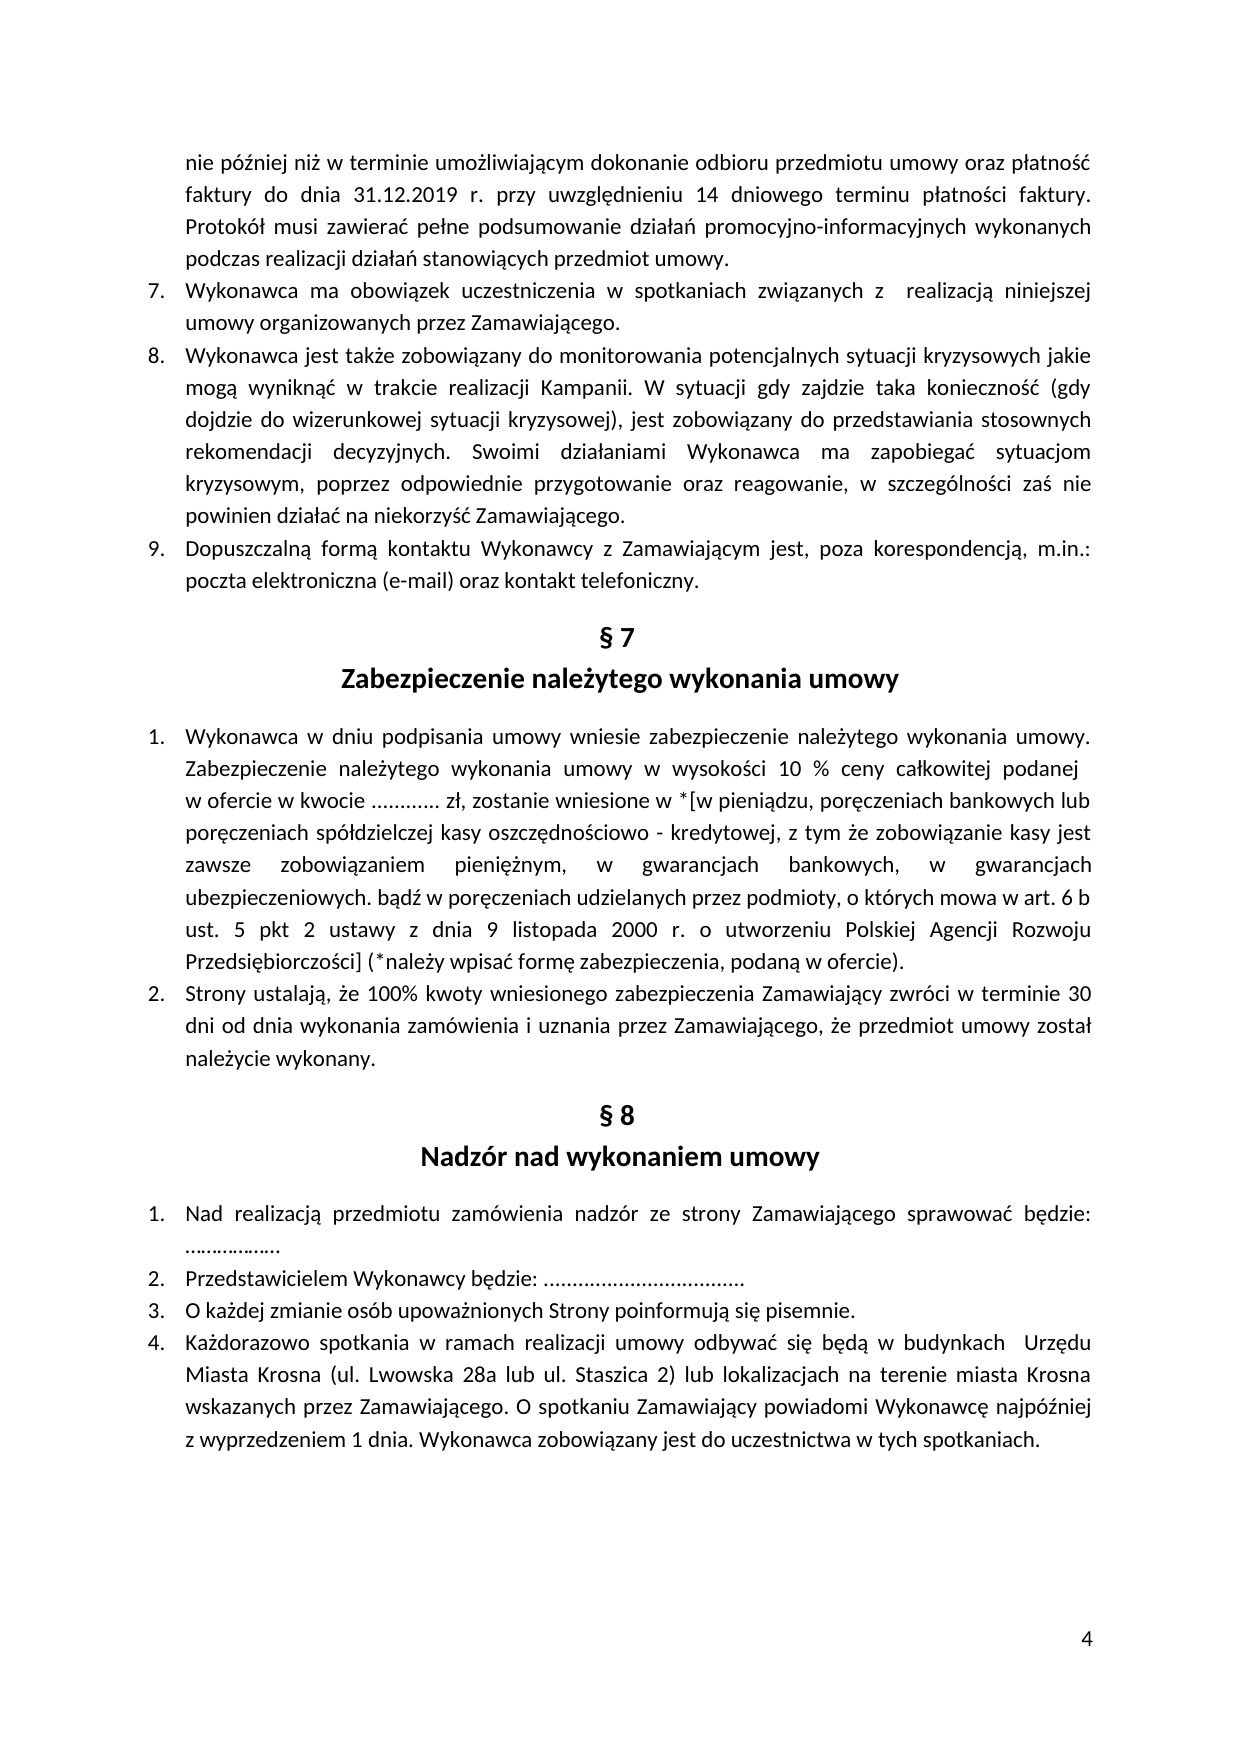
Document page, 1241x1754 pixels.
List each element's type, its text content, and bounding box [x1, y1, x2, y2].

list Dopuszczalną formą kontaktu Wykonawcy z Zamawiającym jest, poza korespondencją, m.in.: poczta elektroniczna (e-mail) oraz kontakt telefoniczny. [148, 534, 1093, 594]
list Przedstawicielem Wykonawcy będzie: ................................... [148, 1264, 1093, 1292]
list Każdorazowo spotkania w ramach realizacji umowy odbywać się będą w budynkach Urzędu Miasta Krosna (ul. Lwowska 28a lub ul. Staszica 2) lub lokalizacjach na terenie miasta Krosna wskazanych przez Zamawiającego. O spotkaniu Zamawiający powiadomi Wykonawcę najpóźniej z wyprzedzeniem 1 dnia. Wykonawca zobowiązany jest do uczestnictwa w tych spotkaniach. [148, 1328, 1093, 1453]
list Wykonawca ma obowiązek uczestniczenia w spotkaniach związanych z realizacją niniejszej umowy organizowanych przez Zamawiającego. [148, 276, 1093, 337]
list Wykonawca jest także zobowiązany do monitorowania potencjalnych sytuacji kryzysowych jakie mogą wyniknąć w trakcie realizacji Kampanii. W sytuacji gdy zajdzie taka konieczność (gdy dojdzie do wizerunkowej sytuacji kryzysowej), jest zobowiązany do przedstawiania stosownych rekomendacji decyzyjnych. Swoimi działaniami Wykonawca ma zapobiegać sytuacjom kryzysowym, poprzez odpowiednie przygotowanie oraz reagowanie, w szczególności zaś nie powinien działać na niekorzyść Zamawiającego. [148, 341, 1093, 530]
list Wykonawca w dniu podpisania umowy wniesie zabezpieczenie należytego wykonania umowy. Zabezpieczenie należytego wykonania umowy w wysokości 10 % ceny całkowitej podanej w ofercie w kwocie ............ zł, zostanie wniesione w *[w pieniądzu, poręczeniach bankowych lub poręczeniach spółdzielczej kasy oszczędnościowo - kredytowej, z tym że zobowiązanie kasy jest zawsze zobowiązaniem pieniężnym, w gwarancjach bankowych, w gwarancjach ubezpieczeniowych. bądź w poręczeniach udzielanych przez podmioty, o których mowa w art. 6 b ust. 5 pkt 2 ustawy z dnia 9 listopada 2000 r. o utworzeniu Polskiej Agencji Rozwoju Przedsiębiorczości] (*należy wpisać formę zabezpieczenia, podaną w ofercie). [148, 722, 1093, 975]
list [148, 148, 1093, 272]
list O każdej zmianie osób upoważnionych Strony poinformują się pisemnie. [148, 1296, 1093, 1324]
list Nad realizacją przedmiotu zamówienia nadzór ze strony Zamawiającego sprawować będzie: ……………… [148, 1199, 1093, 1259]
list Strony ustalają, że 100% kwoty wniesionego zabezpieczenia Zamawiający zwróci w terminie 30 dni od dnia wykonania zamówienia i uznania przez Zamawiającego, że przedmiot umowy został należycie wykonany. [148, 979, 1093, 1072]
text § 7 Zabezpieczenie należytego wykonania umowy [148, 619, 1093, 696]
text § 8 Nadzór nad wykonaniem umowy [148, 1097, 1093, 1173]
